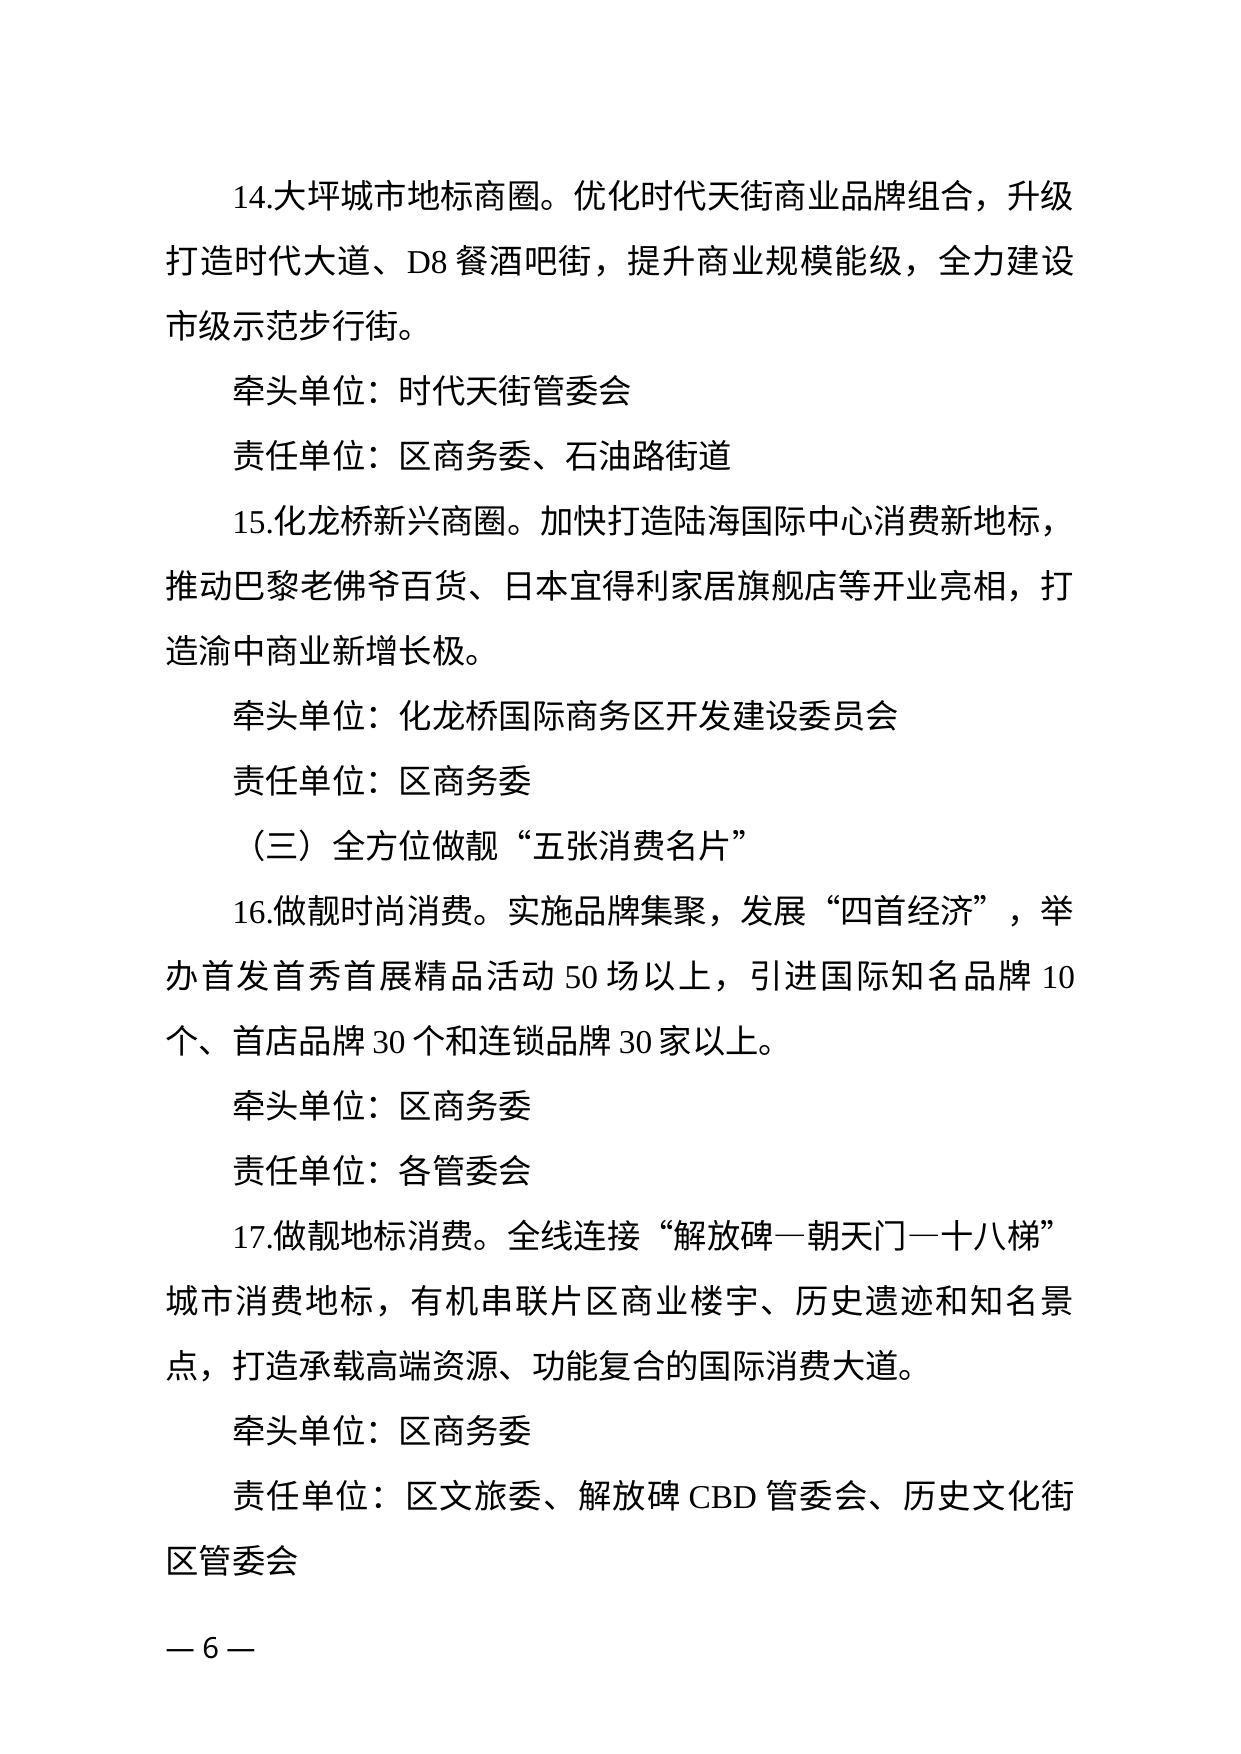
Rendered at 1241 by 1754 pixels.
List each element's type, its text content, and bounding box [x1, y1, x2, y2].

list 17.做靓地标消费。全线连接“解放碑—朝天门—十八梯”城市消费地标，有机串联片区商业楼宇、历史遗迹和知名景点，打造承载高端资源、功能复合的国际消费大道。 [165, 1202, 1075, 1397]
list 牵头单位：区商务委 [165, 1397, 1075, 1462]
list 15.化龙桥新兴商圈。加快打造陆海国际中心消费新地标，推动巴黎老佛爷百货、日本宜得利家居旗舰店等开业亮相，打造渝中商业新增长极。 [165, 487, 1075, 682]
list 牵头单位：化龙桥国际商务区开发建设委员会 [165, 682, 1075, 747]
list 责任单位：各管委会 [165, 1137, 1075, 1202]
list 16.做靓时尚消费。实施品牌集聚，发展“四首经济”，举办首发首秀首展精品活动50场以上，引进国际知名品牌10个、首店品牌30个和连锁品牌30家以上。 [165, 877, 1075, 1072]
list （三）全方位做靓“五张消费名片” [165, 812, 1075, 877]
list 责任单位：区商务委 [165, 747, 1075, 812]
list 责任单位：区文旅委、解放碑CBD管委会、历史文化街区管委会 [165, 1462, 1075, 1592]
list 牵头单位：时代天街管委会 [165, 357, 1075, 422]
list 14.大坪城市地标商圈。优化时代天街商业品牌组合，升级打造时代大道、D8餐酒吧街，提升商业规模能级，全力建设市级示范步行街。 [165, 162, 1075, 357]
list 牵头单位：区商务委 [165, 1072, 1075, 1137]
list 责任单位：区商务委、石油路街道 [165, 422, 1075, 487]
